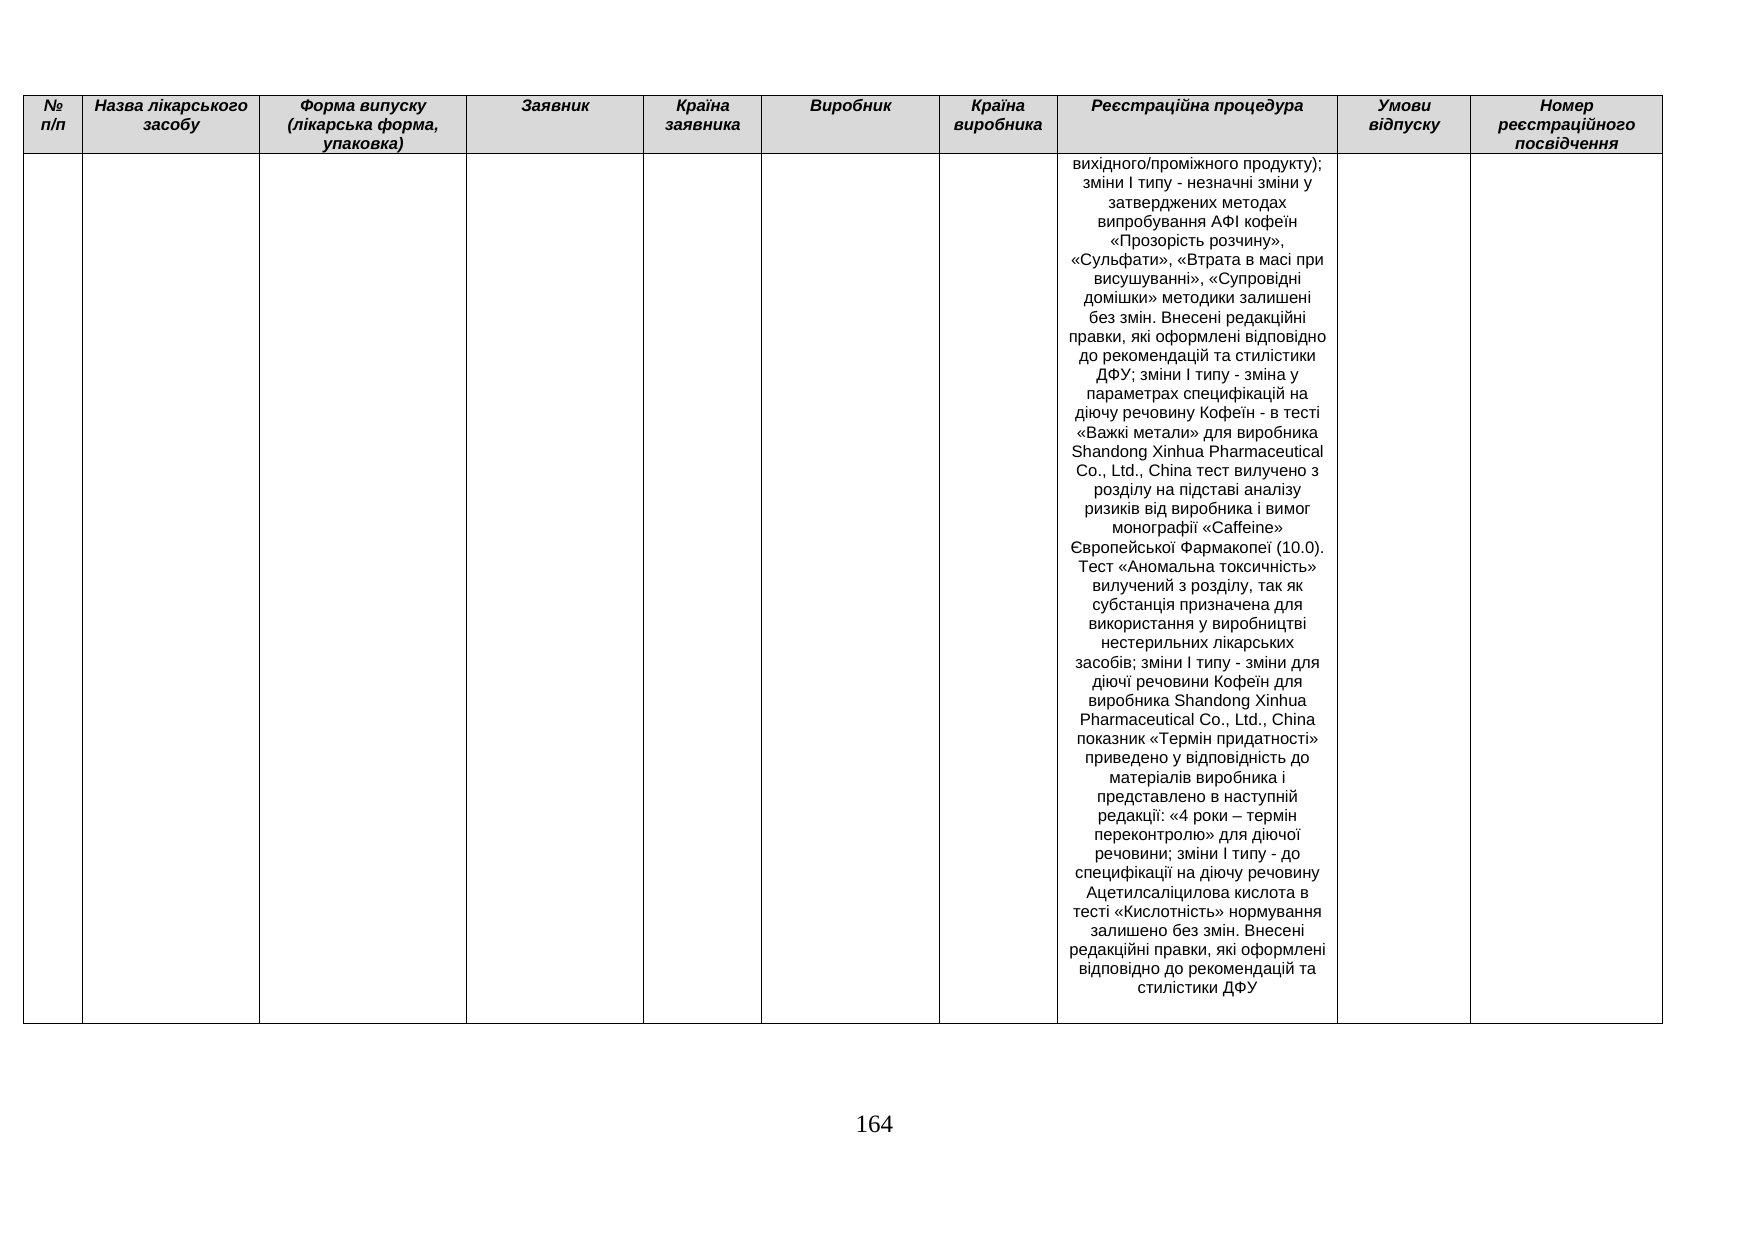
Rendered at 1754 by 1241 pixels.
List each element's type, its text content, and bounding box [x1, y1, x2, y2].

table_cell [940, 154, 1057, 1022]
table_header Умови відпуску [1338, 96, 1470, 153]
table_header Заявник [467, 96, 643, 153]
table_header Реєстраційна процедура [1058, 96, 1337, 153]
table_header Виробник [762, 96, 939, 153]
table_header № п/п [24, 96, 82, 153]
table_header Назва лікарського засобу [83, 96, 259, 153]
table_header Країна заявника [644, 96, 761, 153]
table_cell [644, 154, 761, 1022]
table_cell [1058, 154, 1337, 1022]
table_header Країна виробника [940, 96, 1057, 153]
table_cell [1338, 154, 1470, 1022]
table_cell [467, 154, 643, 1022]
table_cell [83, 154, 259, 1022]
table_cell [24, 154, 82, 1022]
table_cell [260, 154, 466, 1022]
table_header Форма випуску (лікарська форма, упаковка) [260, 96, 466, 153]
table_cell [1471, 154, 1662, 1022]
table_header Номер реєстраційного посвідчення [1471, 96, 1662, 153]
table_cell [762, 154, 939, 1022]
